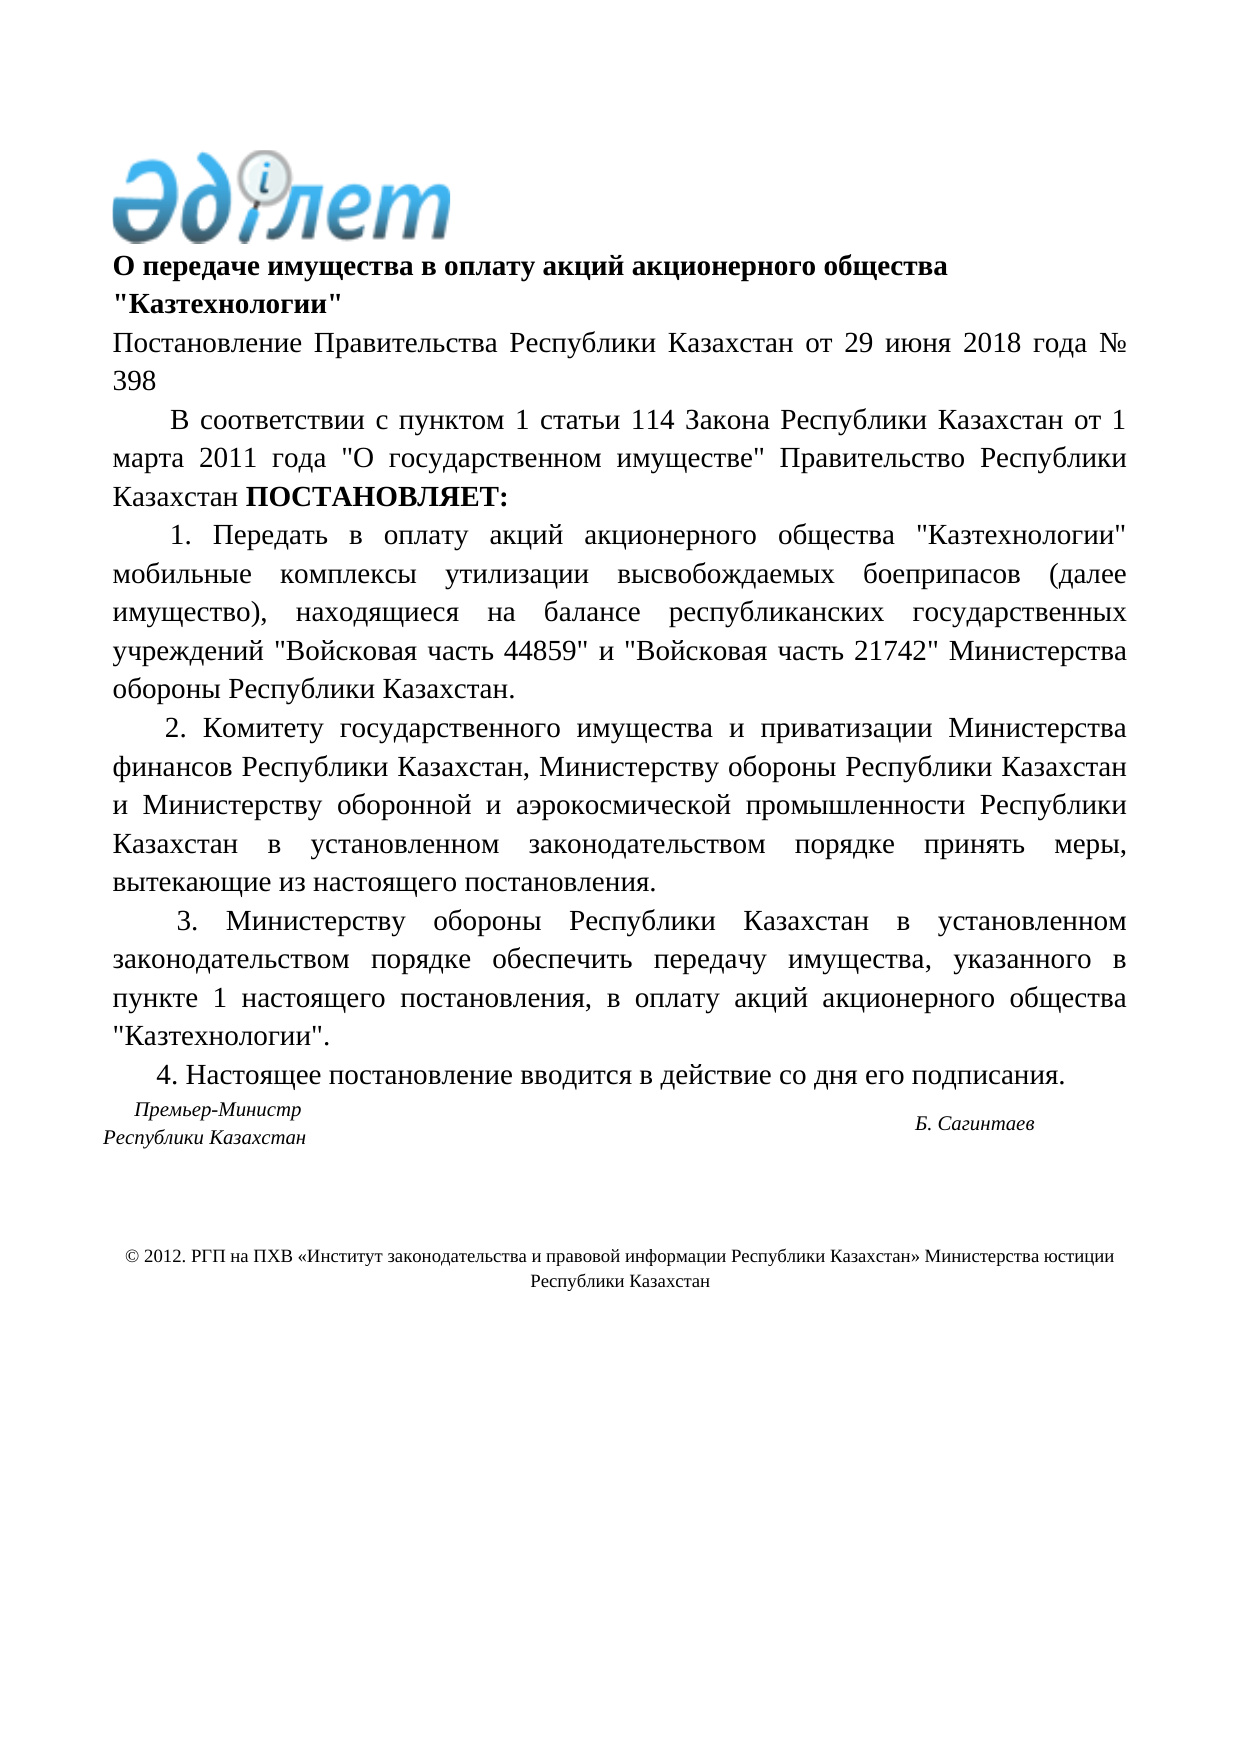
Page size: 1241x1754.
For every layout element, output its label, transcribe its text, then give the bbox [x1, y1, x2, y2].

table_header Премьер-Министр Республики Казахстан [101, 1096, 913, 1154]
picture [112, 150, 451, 244]
text 3. Министерству обороны Республики Казахстан в установленном законодательством порядке обеспечить передачу имущества, указанного в пункте 1 настоящего постановления, в оплату акций акционерного общества "Казтехнологии". [112, 903, 1128, 1052]
text 4. Настоящее постановление вводится в действие со дня его подписания. [112, 1057, 1128, 1091]
table_header Б. Сагинтаев [913, 1096, 1240, 1154]
text О передаче имущества в оплату акций акционерного общества "Казтехнологии" [112, 248, 1128, 320]
text В соответствии с пунктом 1 статьи 114 Закона Республики Казахстан от 1 марта 2011 года "О государственном имуществе" Правительство Республики Казахстан ПОСТАНОВЛЯЕТ: [112, 402, 1128, 512]
text © 2012. РГП на ПХВ «Институт законодательства и правовой информации Республики Казахстан» Министерства юстиции Республики Казахстан [112, 1245, 1128, 1291]
text 1. Передать в оплату акций акционерного общества "Казтехнологии" мобильные комплексы утилизации высвобождаемых боеприпасов (далее имущество), находящиеся на балансе республиканских государственных учреждений "Войсковая часть 44859" и "Войсковая часть 21742" Министерства обороны Республики Казахстан. [112, 517, 1128, 705]
text Постановление Правительства Республики Казахстан от 29 июня 2018 года № 398 [112, 325, 1128, 397]
text 2. Комитету государственного имущества и приватизации Министерства финансов Республики Казахстан, Министерству обороны Республики Казахстан и Министерству оборонной и аэрокосмической промышленности Республики Казахстан в установленном законодательством порядке принять меры, вытекающие из настоящего постановления. [112, 710, 1128, 898]
